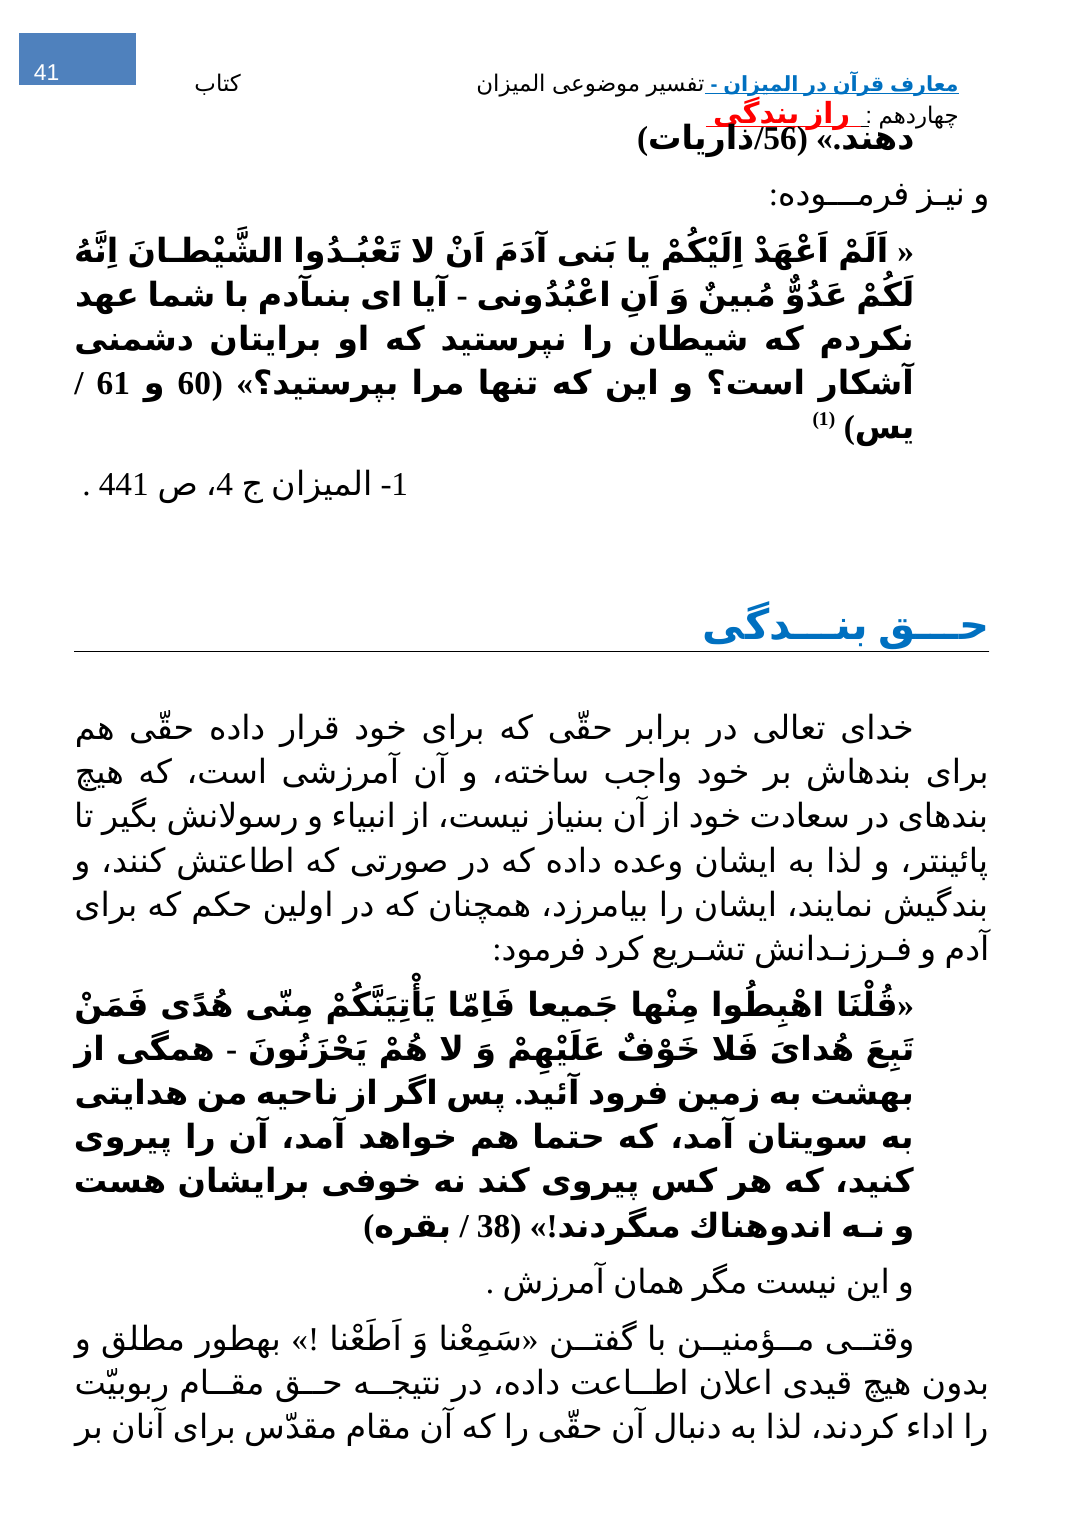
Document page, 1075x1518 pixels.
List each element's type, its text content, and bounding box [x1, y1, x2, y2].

text و اين نيست مگر همان آمرزش . [74, 1262, 989, 1301]
text و نيـز فرمـــوده: [74, 175, 989, 213]
text 1- الميزان ج 4، ص 441 . [74, 464, 989, 502]
text «قُلْنَا اهْبِطُوا مِنْها جَميعا فَاِمّا يَأْتِيَنَّكُمْ مِنّى هُدًى فَمَنْ تَبِعَ هُداىَ فَلا خَوْفٌ عَلَيْهِمْ وَ لا هُمْ يَحْزَنُونَ - همگى از بهشت به زمين فرود آئيد. پس اگر از ناحيه من هدايتى به سويتان آمد، كه حتما هم خواهد آمد، آن را پيروى كنيد، كه هر كس پيروى كند نه خوفى برايشان هست و نـه اندوهناك مى‏گردند!» (38 / بقره) [74, 986, 914, 1244]
text « اَلَمْ اَعْهَدْ اِلَيْكُمْ يا بَنى آدَمَ اَنْ لا تَعْبُـدُوا الشَّيْطـانَ اِنَّهُ لَكُمْ عَدُوٌّ مُبينٌ وَ اَنِ اعْبُدُونى - آيا اى ‏بنى‏آدم با شما عهد نكردم كه شيطان را نپرستيد كه او برايتان دشمنى آشكار است؟ و اين كه تنها مرا بپرستيد؟» (60 و 61 / يس) (1) [74, 231, 914, 446]
subtitle حـــق بنـــدگى [74, 601, 989, 651]
text خداى تعالى در برابر حقّى كه براى خود قرار داده حقّى هم براى بنده‏اش بر خود واجب ساخته، و آن آمرزشى است، كه هيچ بنده‏اى در سعادت خود از آن بى‏نياز نيست، از انبياء و رسولانش بگير تا پائين‏تر، و لذا به ايشان وعده داده كه در صورتى كه اطاعتش كنند، و بندگيش نمايند، ايشان را بيامرزد، هم‏چنان كه در اولين حكم كه براى آدم و فـرزنـدانش تشـريع كرد فرمود: [74, 709, 989, 967]
